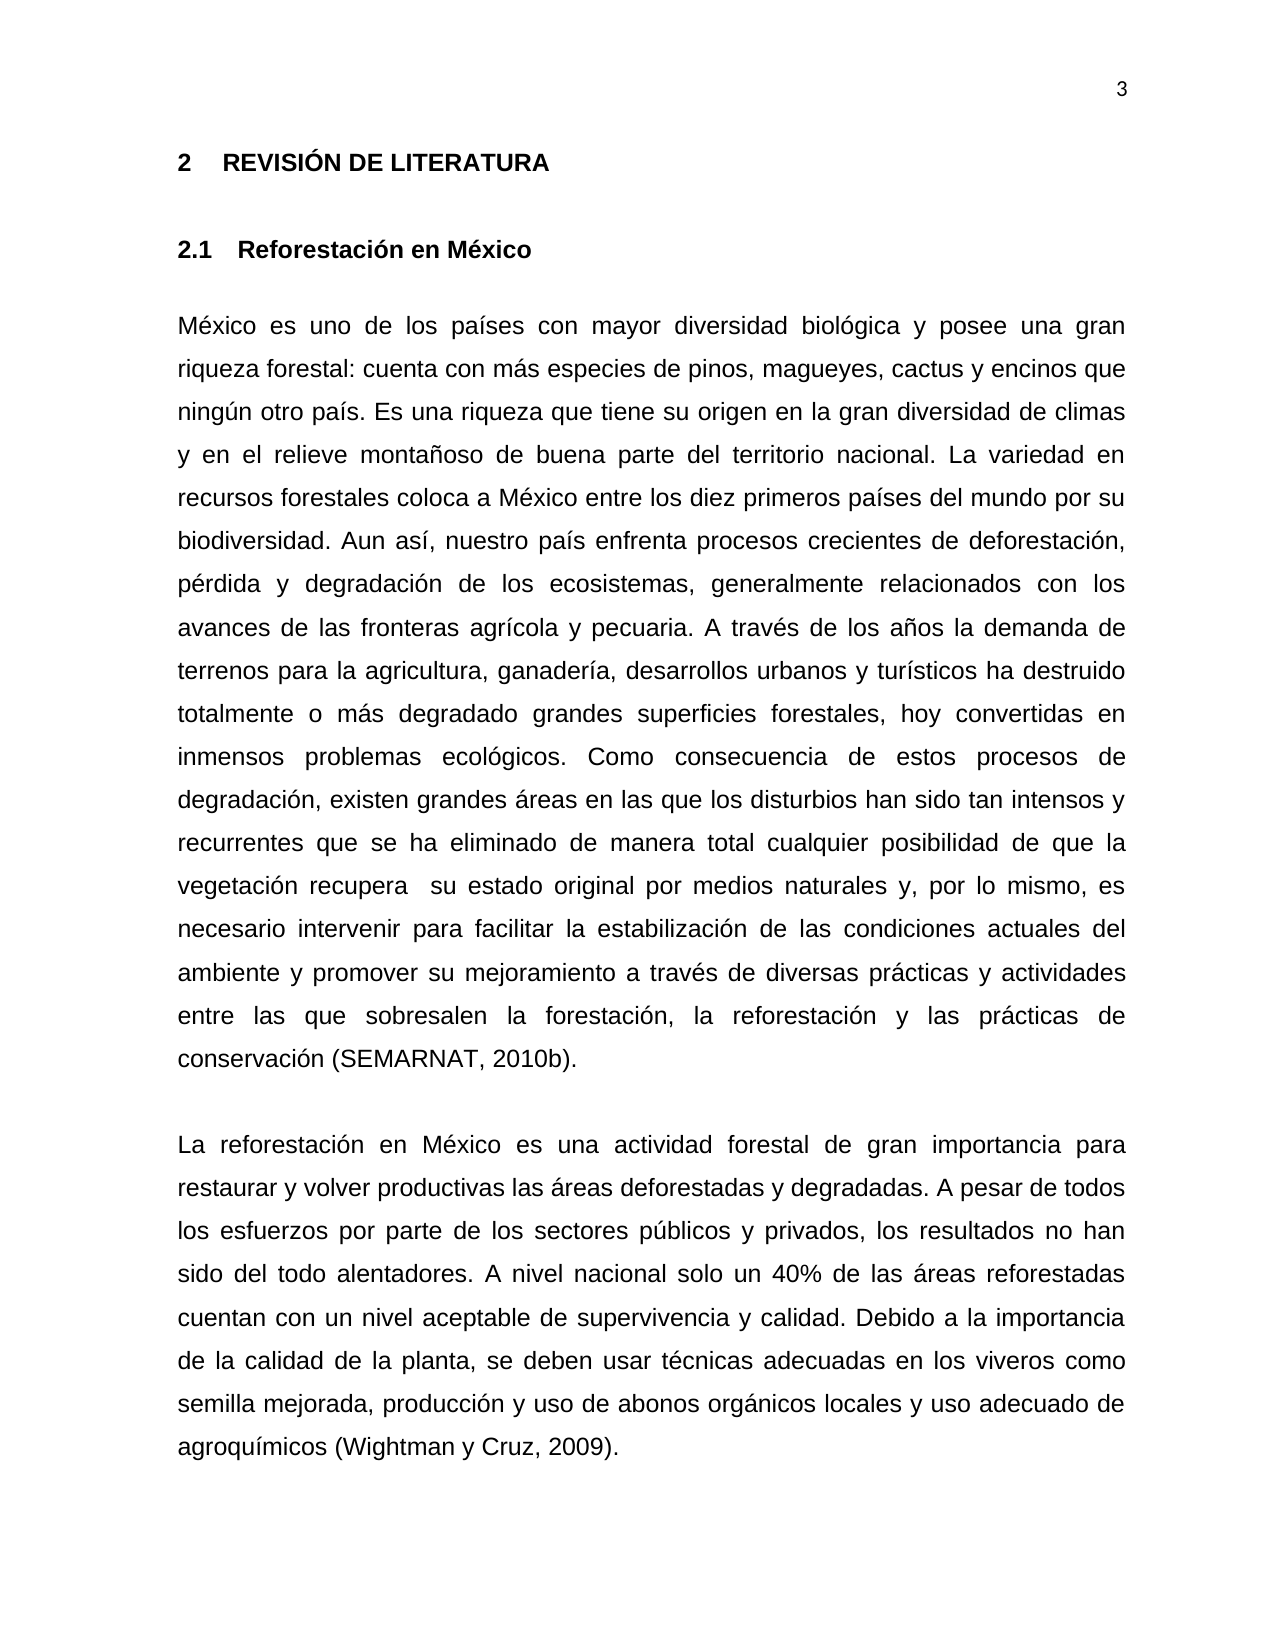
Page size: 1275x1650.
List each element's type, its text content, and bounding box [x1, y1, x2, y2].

subtitle REVISIÓN DE LITERATURA [177, 148, 1127, 176]
text México es uno de los países con mayor diversidad biológica y posee una gran riqueza forestal: cuenta con más especies de pinos, magueyes, cactus y encinos que ningún otro país. Es una riqueza que tiene su origen en la gran diversidad de climas y en el relieve montañoso de buena parte del territorio nacional. La variedad en recursos forestales coloca a México entre los diez primeros países del mundo por su biodiversidad. Aun así, nuestro país enfrenta procesos crecientes de deforestación, pérdida y degradación de los ecosistemas, generalmente relacionados con los avances de las fronteras agrícola y pecuaria. A través de los años la demanda de terrenos para la agricultura, ganadería, desarrollos urbanos y turísticos ha destruido totalmente o más degradado grandes superficies forestales, hoy convertidas en inmensos problemas ecológicos. Como consecuencia de estos procesos de degradación, existen grandes áreas en las que los disturbios han sido tan intensos y recurrentes que se ha eliminado de manera total cualquier posibilidad de que la vegetación recupera su estado original por medios naturales y, por lo mismo, es necesario intervenir para facilitar la estabilización de las condiciones actuales del ambiente y promover su mejoramiento a través de diversas prácticas y actividades entre las que sobresalen la forestación, la reforestación y las prácticas de conservación (SEMARNAT, 2010b). [177, 311, 1127, 1073]
text La reforestación en México es una actividad forestal de gran importancia para restaurar y volver productivas las áreas deforestadas y degradadas. A pesar de todos los esfuerzos por parte de los sectores públicos y privados, los resultados no han sido del todo alentadores. A nivel nacional solo un 40% de las áreas reforestadas cuentan con un nivel aceptable de supervivencia y calidad. Debido a la importancia de la calidad de la planta, se deben usar técnicas adecuadas en los viveros como semilla mejorada, producción y uso de abonos orgánicos locales y uso adecuado de agroquímicos (Wightman y Cruz, 2009). [177, 1130, 1127, 1461]
subtitle Reforestación en México [177, 234, 1127, 263]
